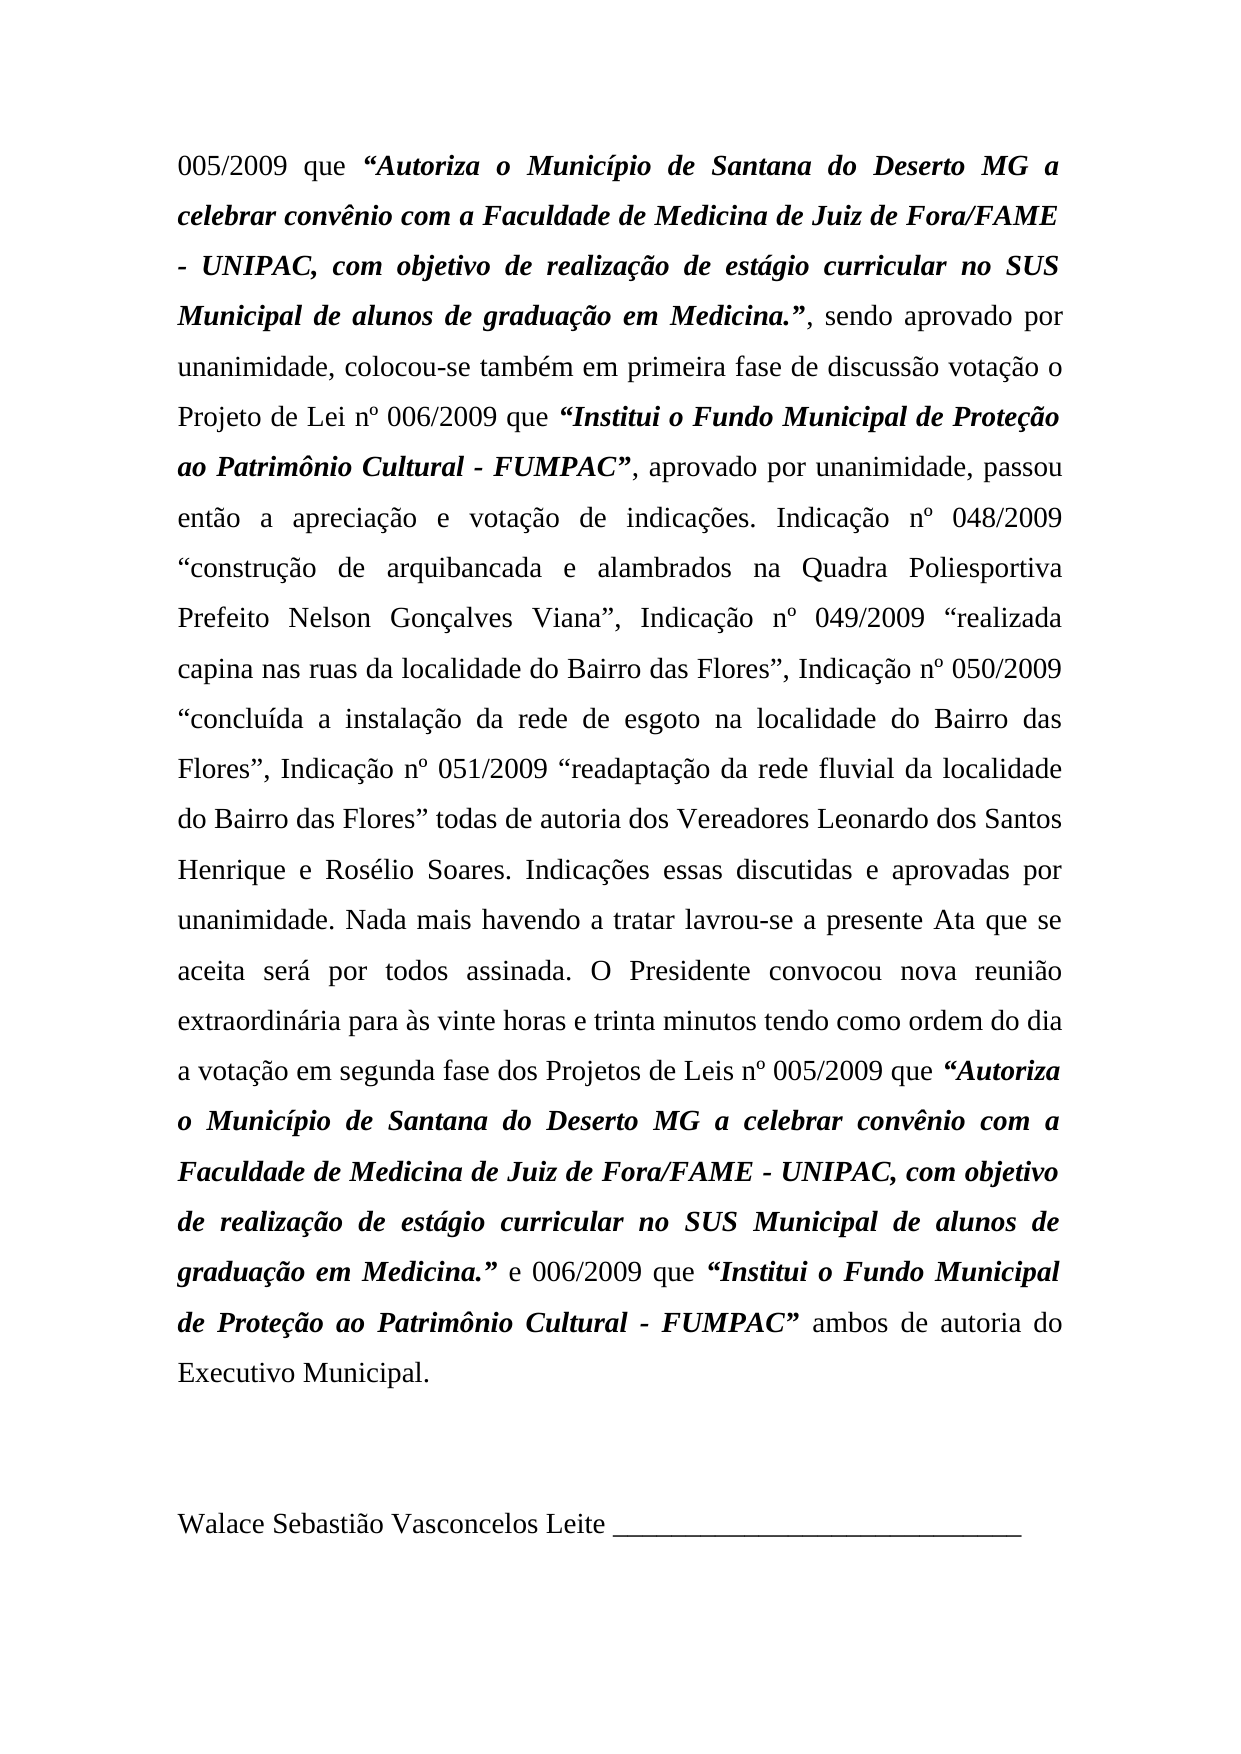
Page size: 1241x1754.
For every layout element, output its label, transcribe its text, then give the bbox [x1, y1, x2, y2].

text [177, 148, 1063, 1389]
text Walace Sebastião Vasconcelos Leite ____________________________ [177, 1506, 1063, 1539]
